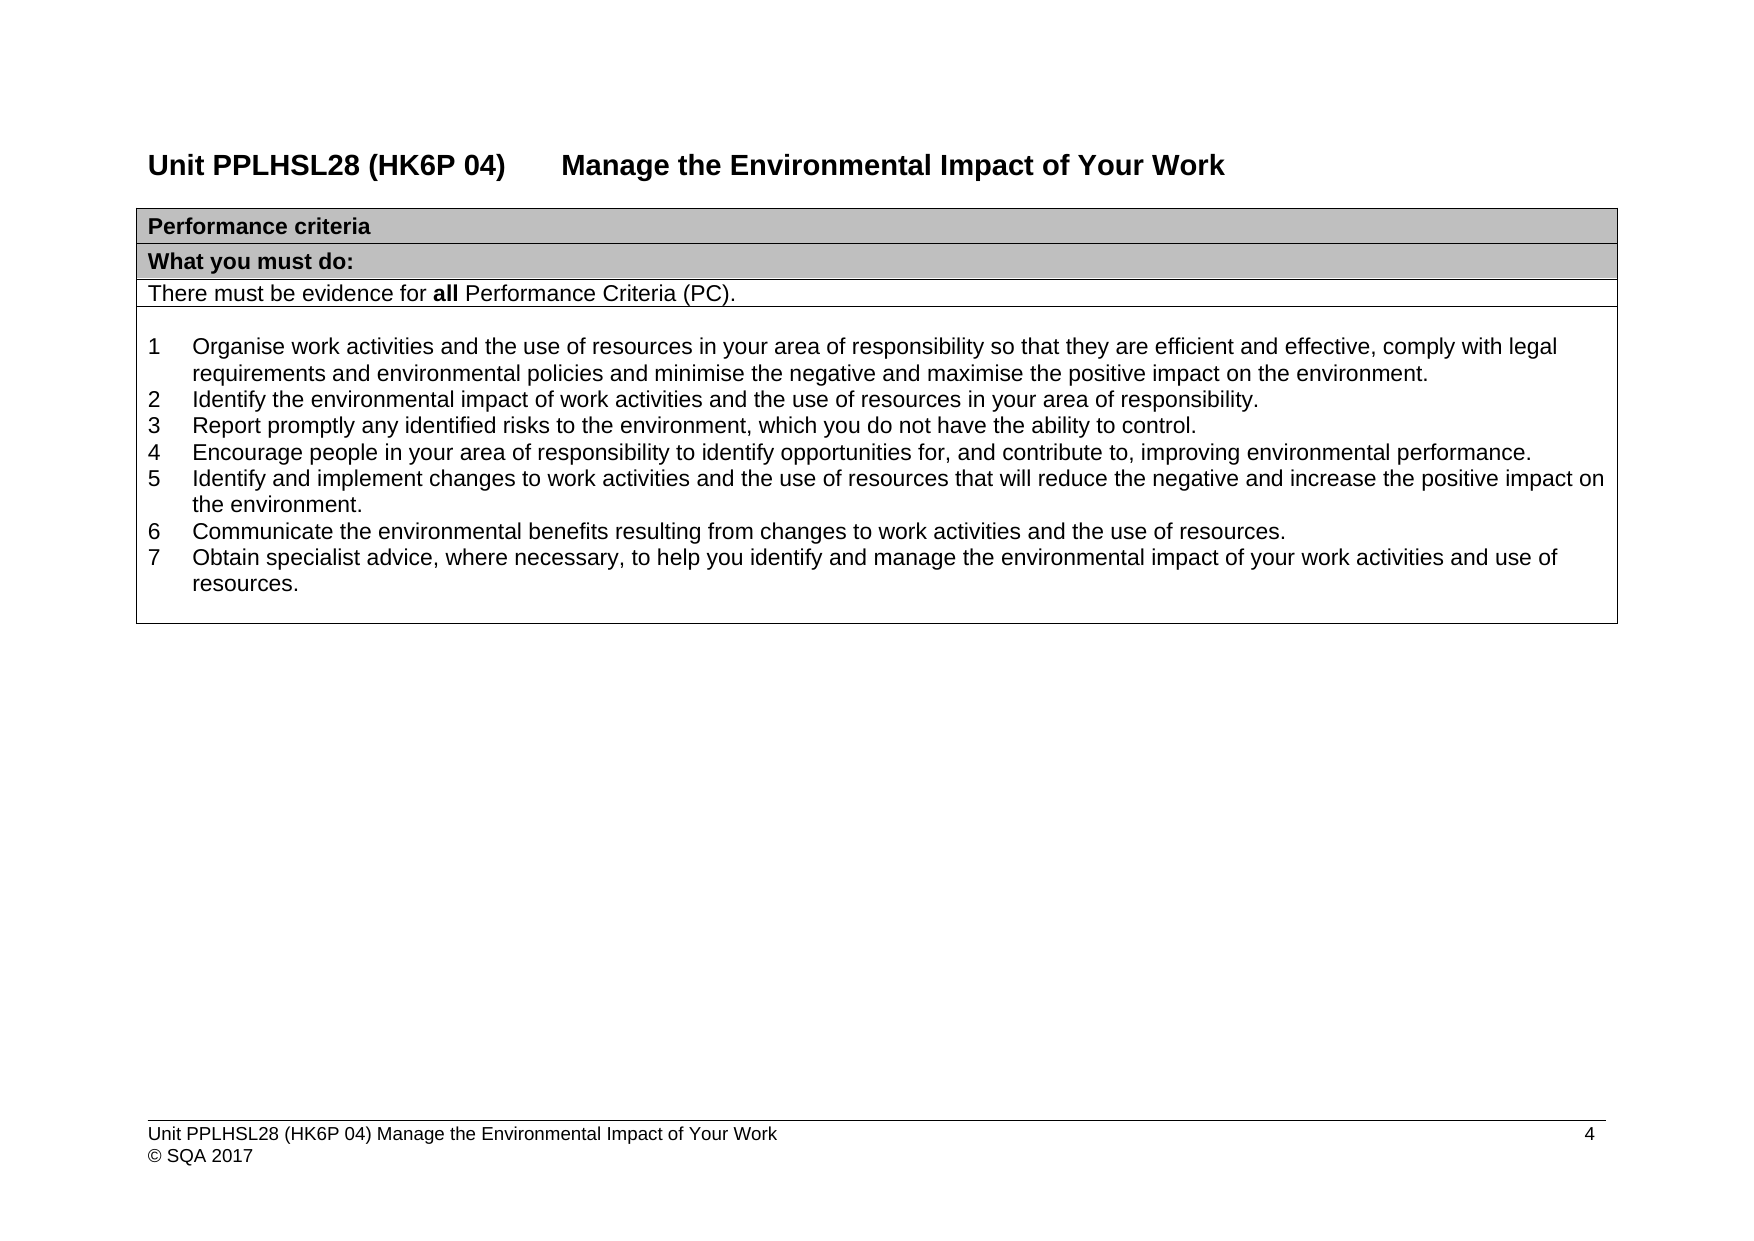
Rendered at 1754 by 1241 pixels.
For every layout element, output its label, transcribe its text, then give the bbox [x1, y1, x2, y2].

table_header Performance criteria [137, 209, 1617, 243]
title Unit PPLHSL28 (HK6P 04) Manage the Environmental Impact of Your Work [148, 148, 1606, 181]
table_cell There must be evidence for all Performance Criteria (PC). [137, 280, 1617, 306]
table_cell What you must do: [137, 244, 1617, 278]
table_cell 1 Organise work activities and the use of resources in your area of responsibility so that they are efficient and effective, comply with legal requirements and environmental policies and minimise the negative and maximise the positive impact on the environment. 2 Identify the environmental impact of work activities and the use of resources in your area of responsibility. 3 Report promptly any identified risks to the environment, which you do not have the ability to control. 4 Encourage people in your area of responsibility to identify opportunities for, and contribute to, improving environmental performance. 5 Identify and implement changes to work activities and the use of resources that will reduce the negative and increase the positive impact on the environment. 6 Communicate the environmental benefits resulting from changes to work activities and the use of resources. 7 Obtain specialist advice, where necessary, to help you identify and manage the environmental impact of your work activities and use of resources. [137, 307, 1617, 623]
